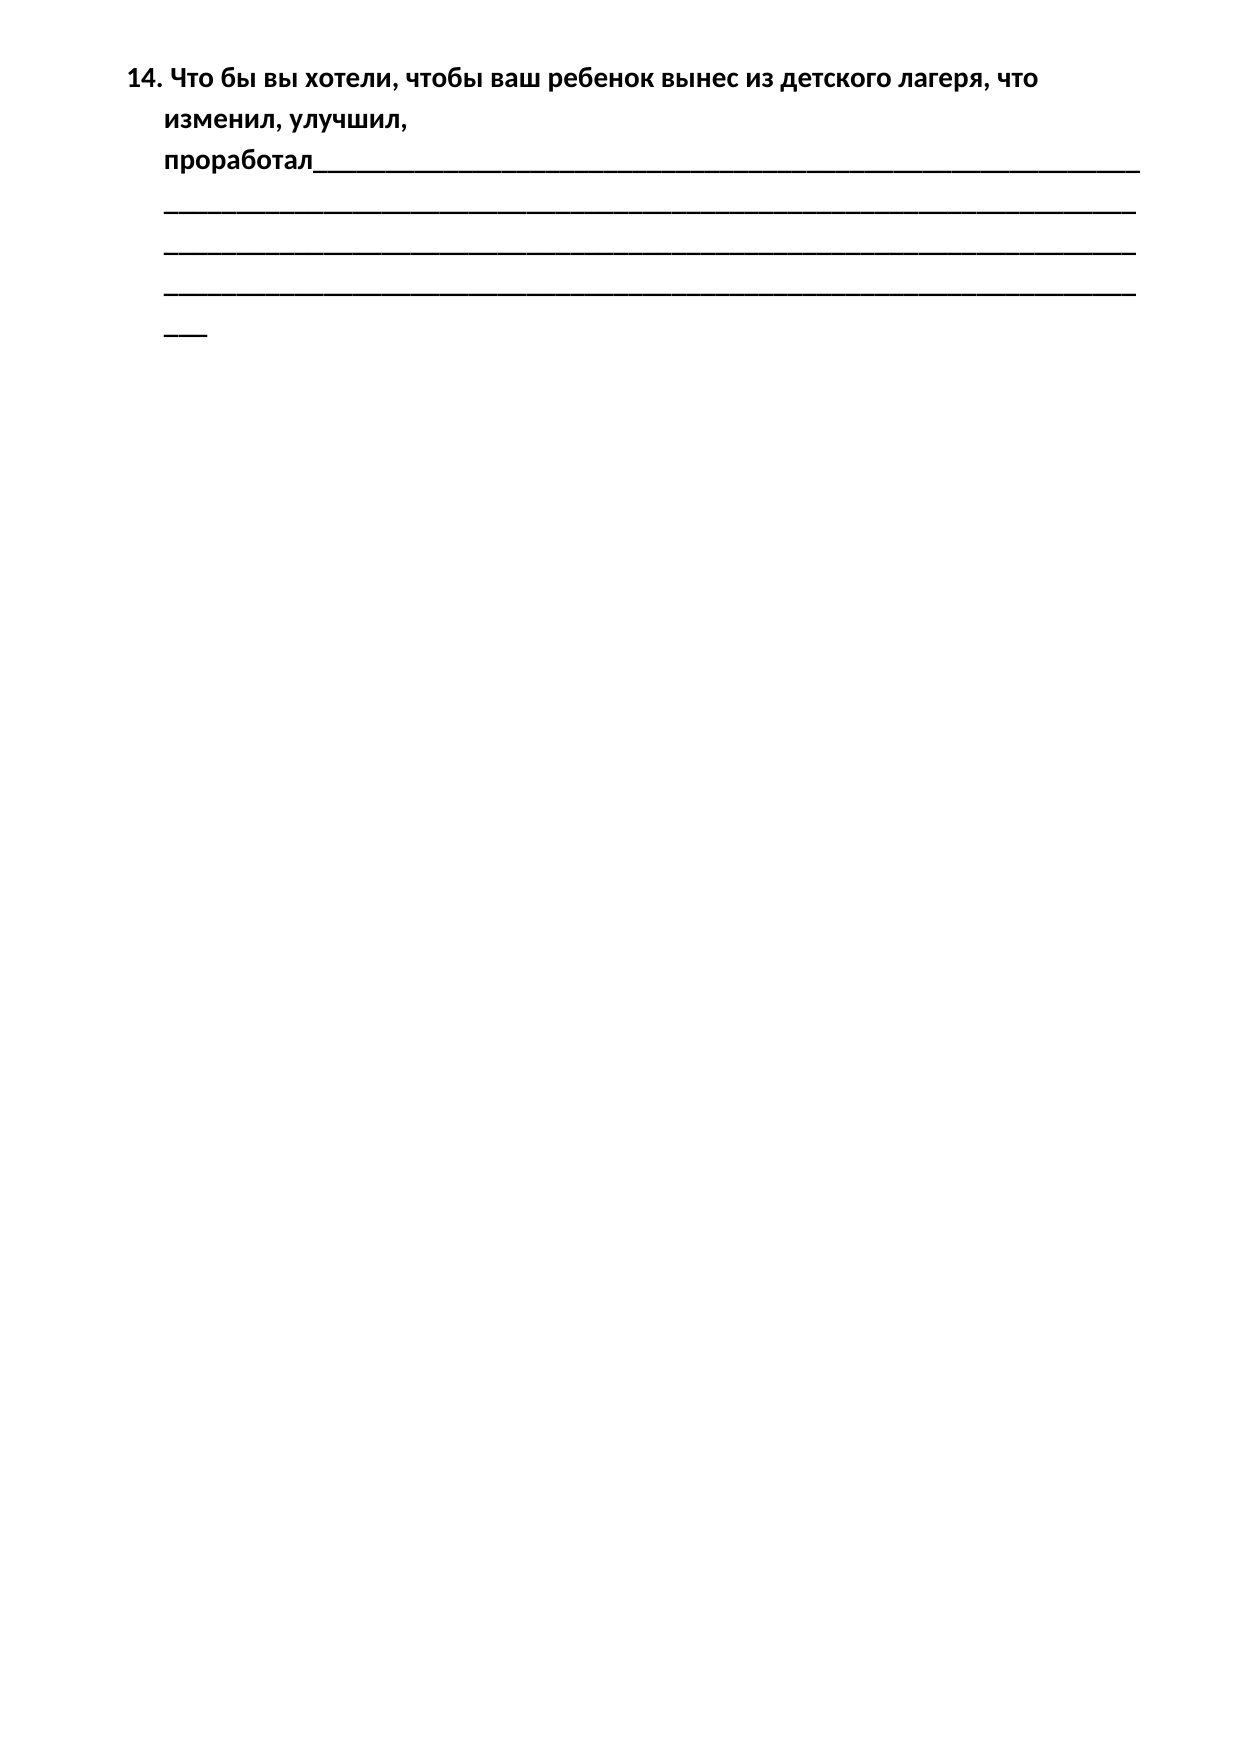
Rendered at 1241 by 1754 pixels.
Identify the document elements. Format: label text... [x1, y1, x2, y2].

list Что бы вы хотели, чтобы ваш ребенок вынес из детского лагеря, что изменил, улучшил, проработал_____________________________________________________________________________________________________________________________________________________________________________________________________________________________________________________________________ [126, 59, 1152, 340]
